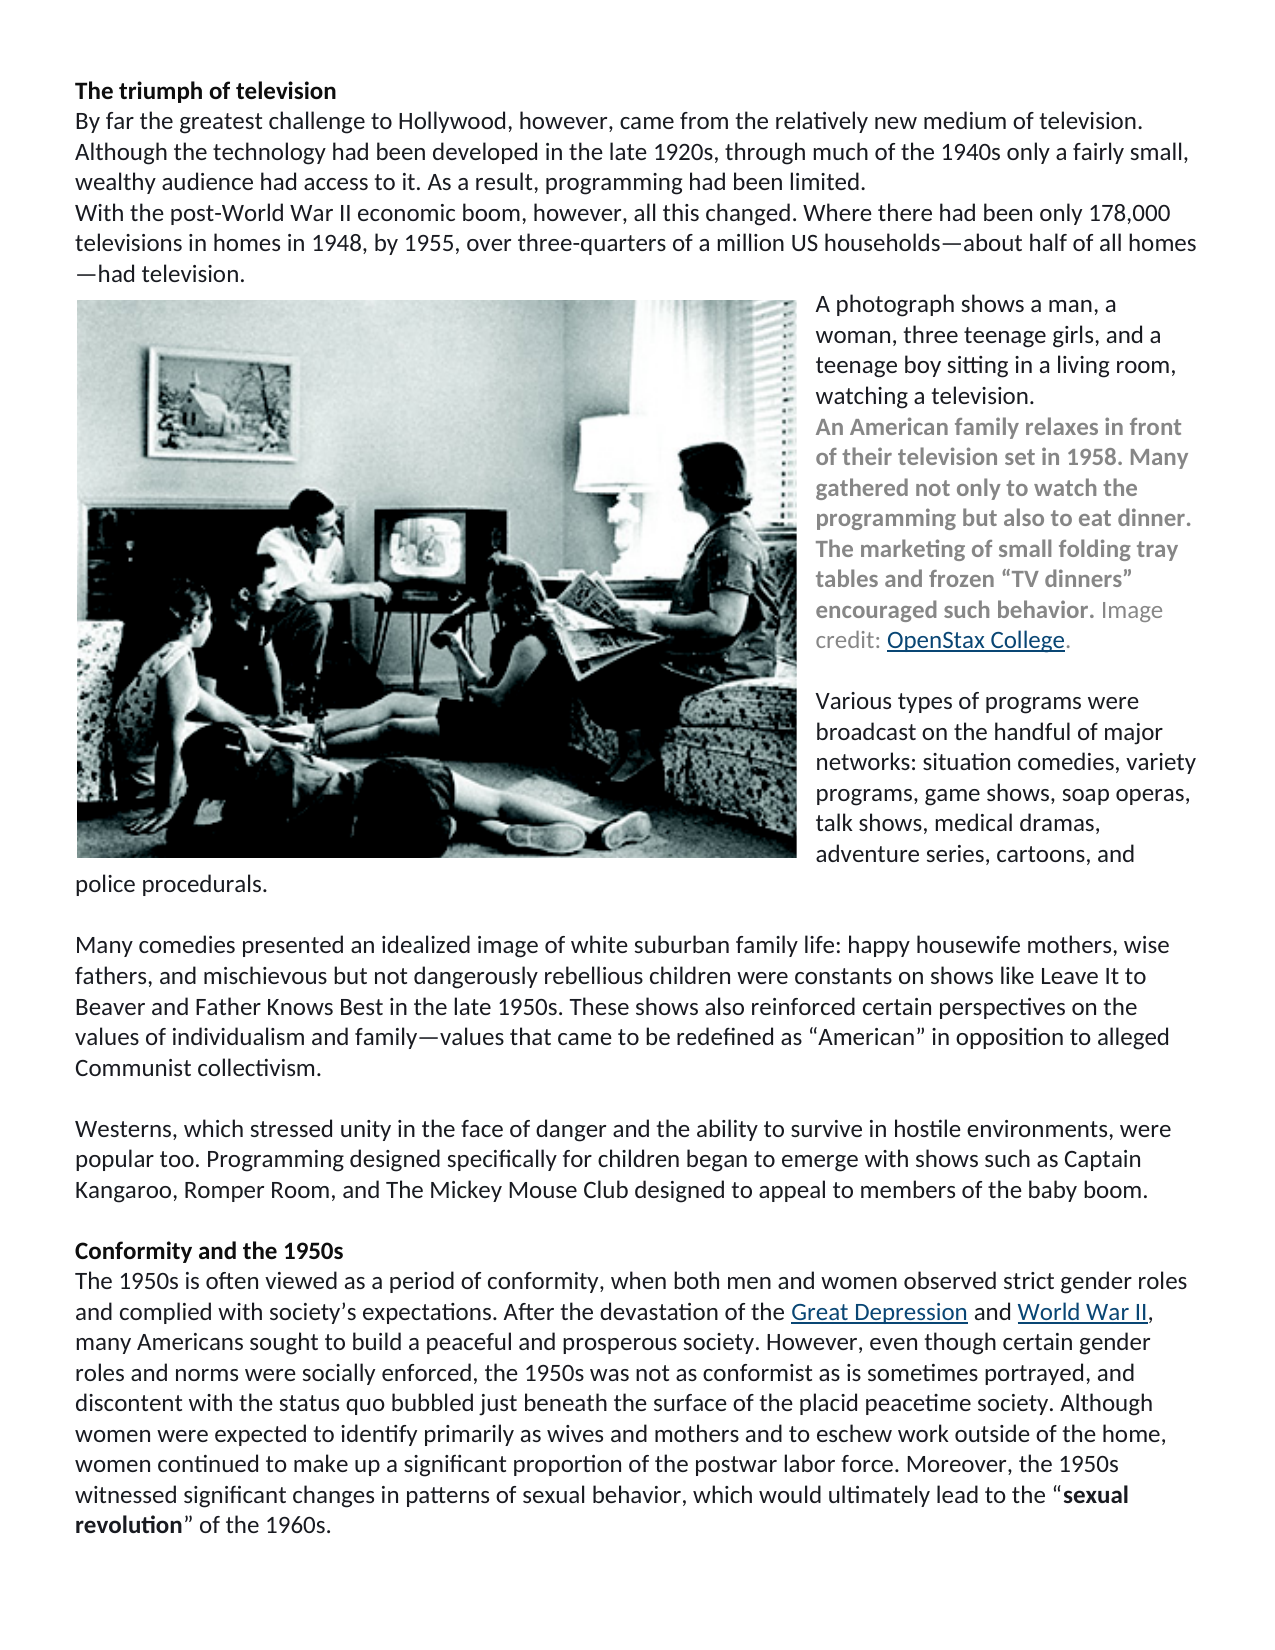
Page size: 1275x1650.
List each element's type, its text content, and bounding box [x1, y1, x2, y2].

text The 1950s is often viewed as a period of conformity, when both men and women observed strict gender roles and complied with society’s expectations. After the devastation of the Great Depression and World War II, many Americans sought to build a peaceful and prosperous society. However, even though certain gender roles and norms were socially enforced, the 1950s was not as conformist as is sometimes portrayed, and discontent with the status quo bubbled just beneath the surface of the placid peacetime society. Although women were expected to identify primarily as wives and mothers and to eschew work outside of the home, women continued to make up a significant proportion of the postwar labor force. Moreover, the 1950s witnessed significant changes in patterns of sexual behavior, which would ultimately lead to the “sexual revolution” of the 1960s. [75, 1265, 1200, 1540]
text Westerns, which stressed unity in the face of danger and the ability to survive in hostile environments, were popular too. Programming designed specifically for children began to emerge with shows such as Captain Kangaroo, Romper Room, and The Mickey Mouse Club designed to appeal to members of the baby boom. [75, 1113, 1200, 1204]
text Various types of programs were broadcast on the handful of major networks: situation comedies, variety programs, game shows, soap operas, talk shows, medical dramas, adventure series, cartoons, and police procedurals. [75, 685, 1200, 899]
text A photograph shows a man, a woman, three teenage girls, and a teenage boy sitting in a living room, watching a television. [75, 289, 1200, 411]
text By far the greatest challenge to Hollywood, however, came from the relatively new medium of television. Although the technology had been developed in the late 1920s, through much of the 1940s only a fairly small, wealthy audience had access to it. As a result, programming had been limited. [75, 106, 1200, 197]
text Conformity and the 1950s [75, 1235, 1200, 1265]
text An American family relaxes in front of their television set in 1958. Many gathered not only to watch the programming but also to eat dinner. The marketing of small folding tray tables and frozen “TV dinners” encouraged such behavior. Image credit: OpenStax College. [797, 411, 1200, 655]
text With the post-World War II economic boom, however, all this changed. Where there had been only 178,000 televisions in homes in 1948, by 1955, over three-quarters of a million US households—about half of all homes—had television. [75, 197, 1200, 289]
text Many comedies presented an idealized image of white suburban family life: happy housewife mothers, wise fathers, and mischievous but not dangerously rebellious children were constants on shows like Leave It to Beaver and Father Knows Best in the late 1950s. These shows also reinforced certain perspectives on the values of individualism and family—values that came to be redefined as “American” in opposition to alleged Communist collectivism. [75, 929, 1200, 1082]
picture [77, 300, 797, 858]
text The triumph of television [75, 75, 1200, 106]
